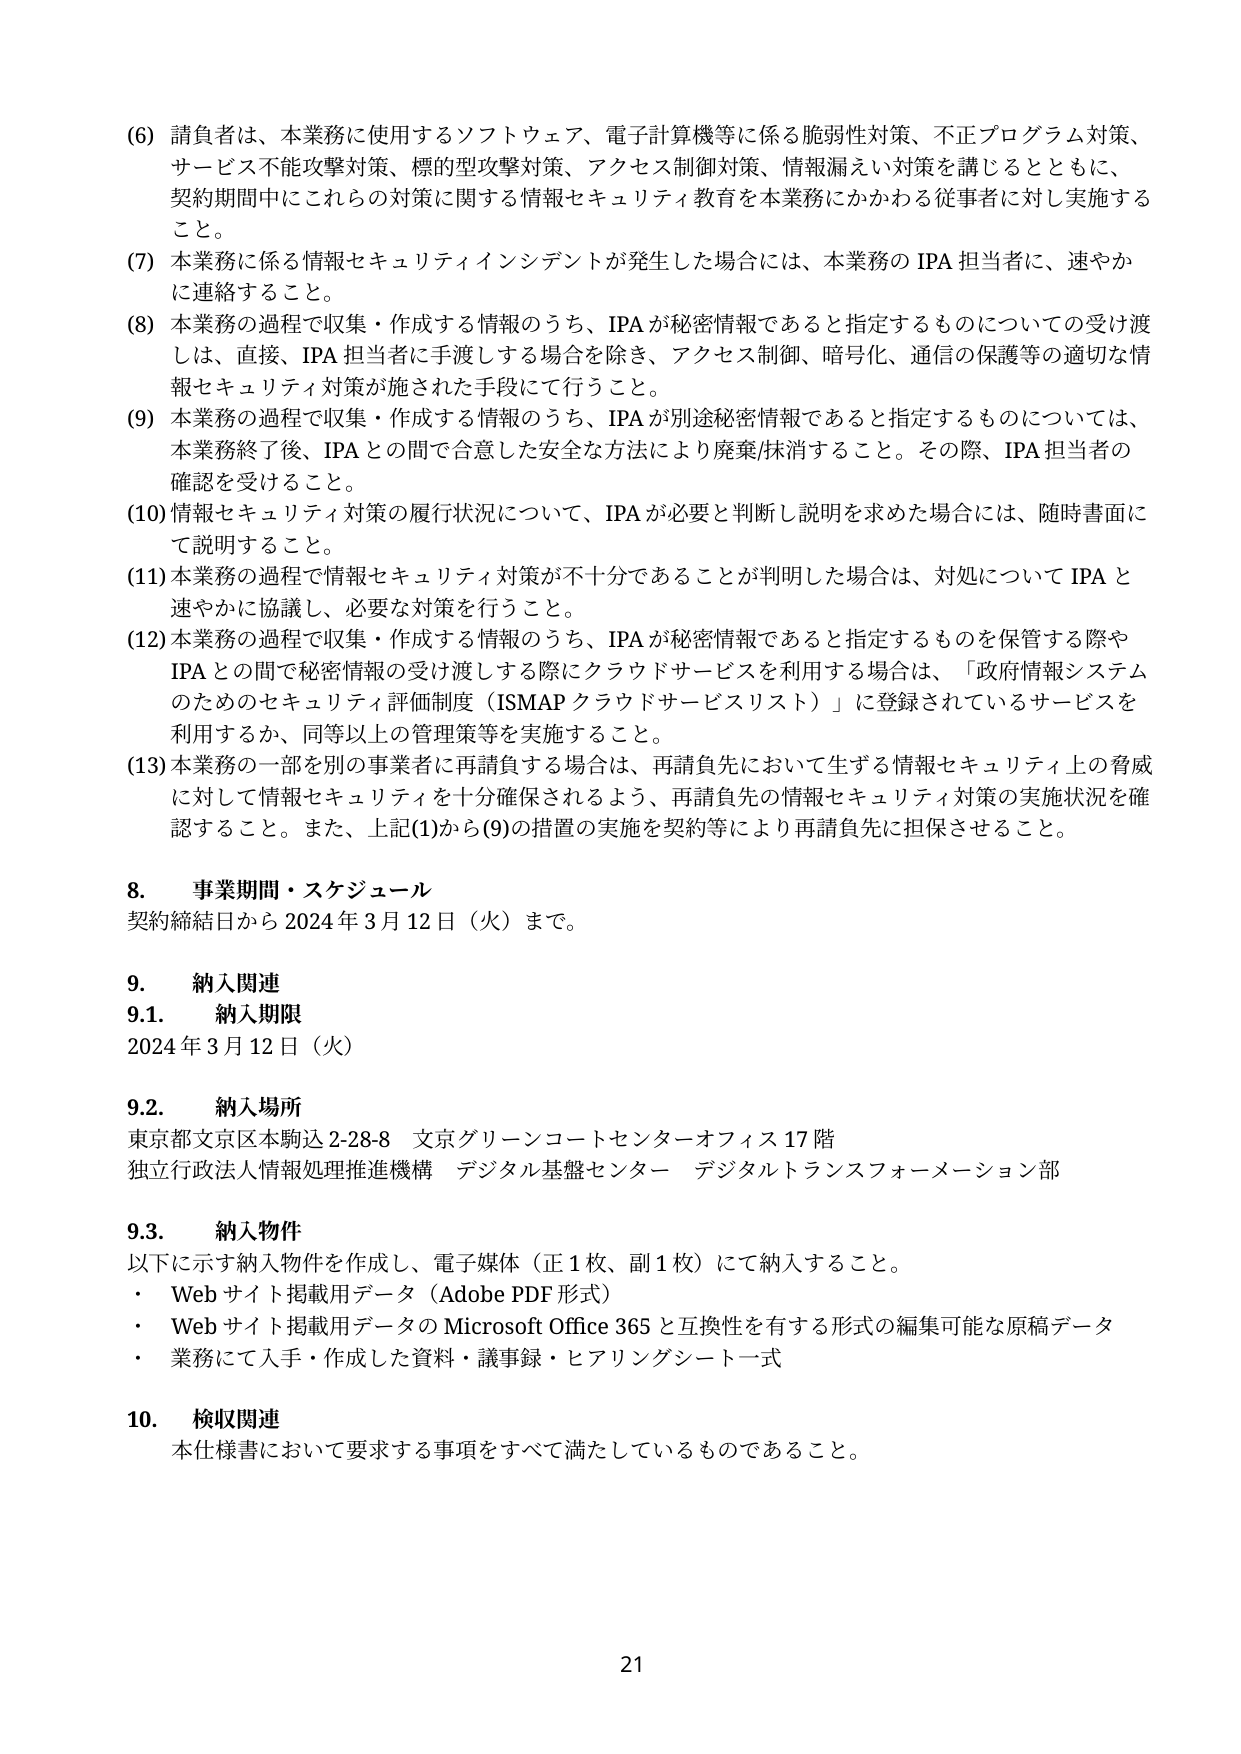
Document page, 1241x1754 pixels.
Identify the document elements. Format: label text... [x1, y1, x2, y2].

subtitle 納入場所 [127, 1090, 1153, 1122]
list Webサイト掲載用データのMicrosoft Office 365と互換性を有する形式の編集可能な原稿データ [127, 1309, 1153, 1341]
list 本業務の過程で収集・作成する情報のうち、IPAが秘密情報であると指定するものを保管する際やIPAとの間で秘密情報の受け渡しする際にクラウドサービスを利用する場合は、「政府情報システムのためのセキュリティ評価制度（ISMAPクラウドサービスリスト）」に登録されているサービスを利用するか、同等以上の管理策等を実施すること。 [127, 622, 1153, 748]
list 本業務の過程で情報セキュリティ対策が不十分であることが判明した場合は、対処について IPA と速やかに協議し、必要な対策を行うこと。 [127, 559, 1153, 622]
list 請負者は、本業務に使用するソフトウェア、電子計算機等に係る脆弱性対策、不正プログラム対策、サービス不能攻撃対策、標的型攻撃対策、アクセス制御対策、情報漏えい対策を講じるとともに、契約期間中にこれらの対策に関する情報セキュリティ教育を本業務にかかわる従事者に対し実施すること。 [127, 118, 1153, 244]
list 業務にて入手・作成した資料・議事録・ヒアリングシート一式 [127, 1341, 1153, 1372]
subtitle 納入期限 [127, 997, 1153, 1029]
text 本仕様書において要求する事項をすべて満たしているものであること。 [127, 1434, 1153, 1465]
text 2024年3月12日（火） [127, 1029, 1153, 1060]
list 本業務に係る情報セキュリティインシデントが発生した場合には、本業務の IPA 担当者に、速やかに連絡すること。 [127, 244, 1153, 307]
list 本業務の過程で収集・作成する情報のうち、IPAが秘密情報であると指定するものについての受け渡しは、直接、IPA 担当者に手渡しする場合を除き、アクセス制御、暗号化、通信の保護等の適切な情報セキュリティ対策が施された手段にて行うこと。 [127, 307, 1153, 402]
text 東京都文京区本駒込2-28-8 文京グリーンコートセンターオフィス17階 [127, 1122, 1153, 1153]
subtitle 事業期間・スケジュール [127, 873, 1153, 904]
subtitle 納入関連 [127, 966, 1153, 997]
list 本業務の過程で収集・作成する情報のうち、IPAが別途秘密情報であると指定するものについては、本業務終了後、IPAとの間で合意した安全な方法により廃棄/抹消すること。その際、IPA担当者の確認を受けること。 [127, 402, 1153, 496]
list 本業務の一部を別の事業者に再請負する場合は、再請負先において生ずる情報セキュリティ上の脅威に対して情報セキュリティを十分確保されるよう、再請負先の情報セキュリティ対策の実施状況を確認すること。また、上記(1)から(9)の措置の実施を契約等により再請負先に担保させること。 [127, 748, 1153, 843]
text 契約締結日から2024年3月12日（火）まで。 [127, 904, 1153, 936]
text 独立行政法人情報処理推進機構 デジタル基盤センター デジタルトランスフォーメーション部 [127, 1153, 1153, 1185]
subtitle 検収関連 [127, 1402, 1153, 1434]
list 情報セキュリティ対策の履行状況について、IPAが必要と判断し説明を求めた場合には、随時書面にて説明すること。 [127, 496, 1153, 559]
list Webサイト掲載用データ（Adobe PDF形式） [127, 1278, 1153, 1309]
text 以下に示す納入物件を作成し、電子媒体（正1枚、副1枚）にて納入すること。 [127, 1246, 1153, 1278]
subtitle 納入物件 [127, 1214, 1153, 1246]
